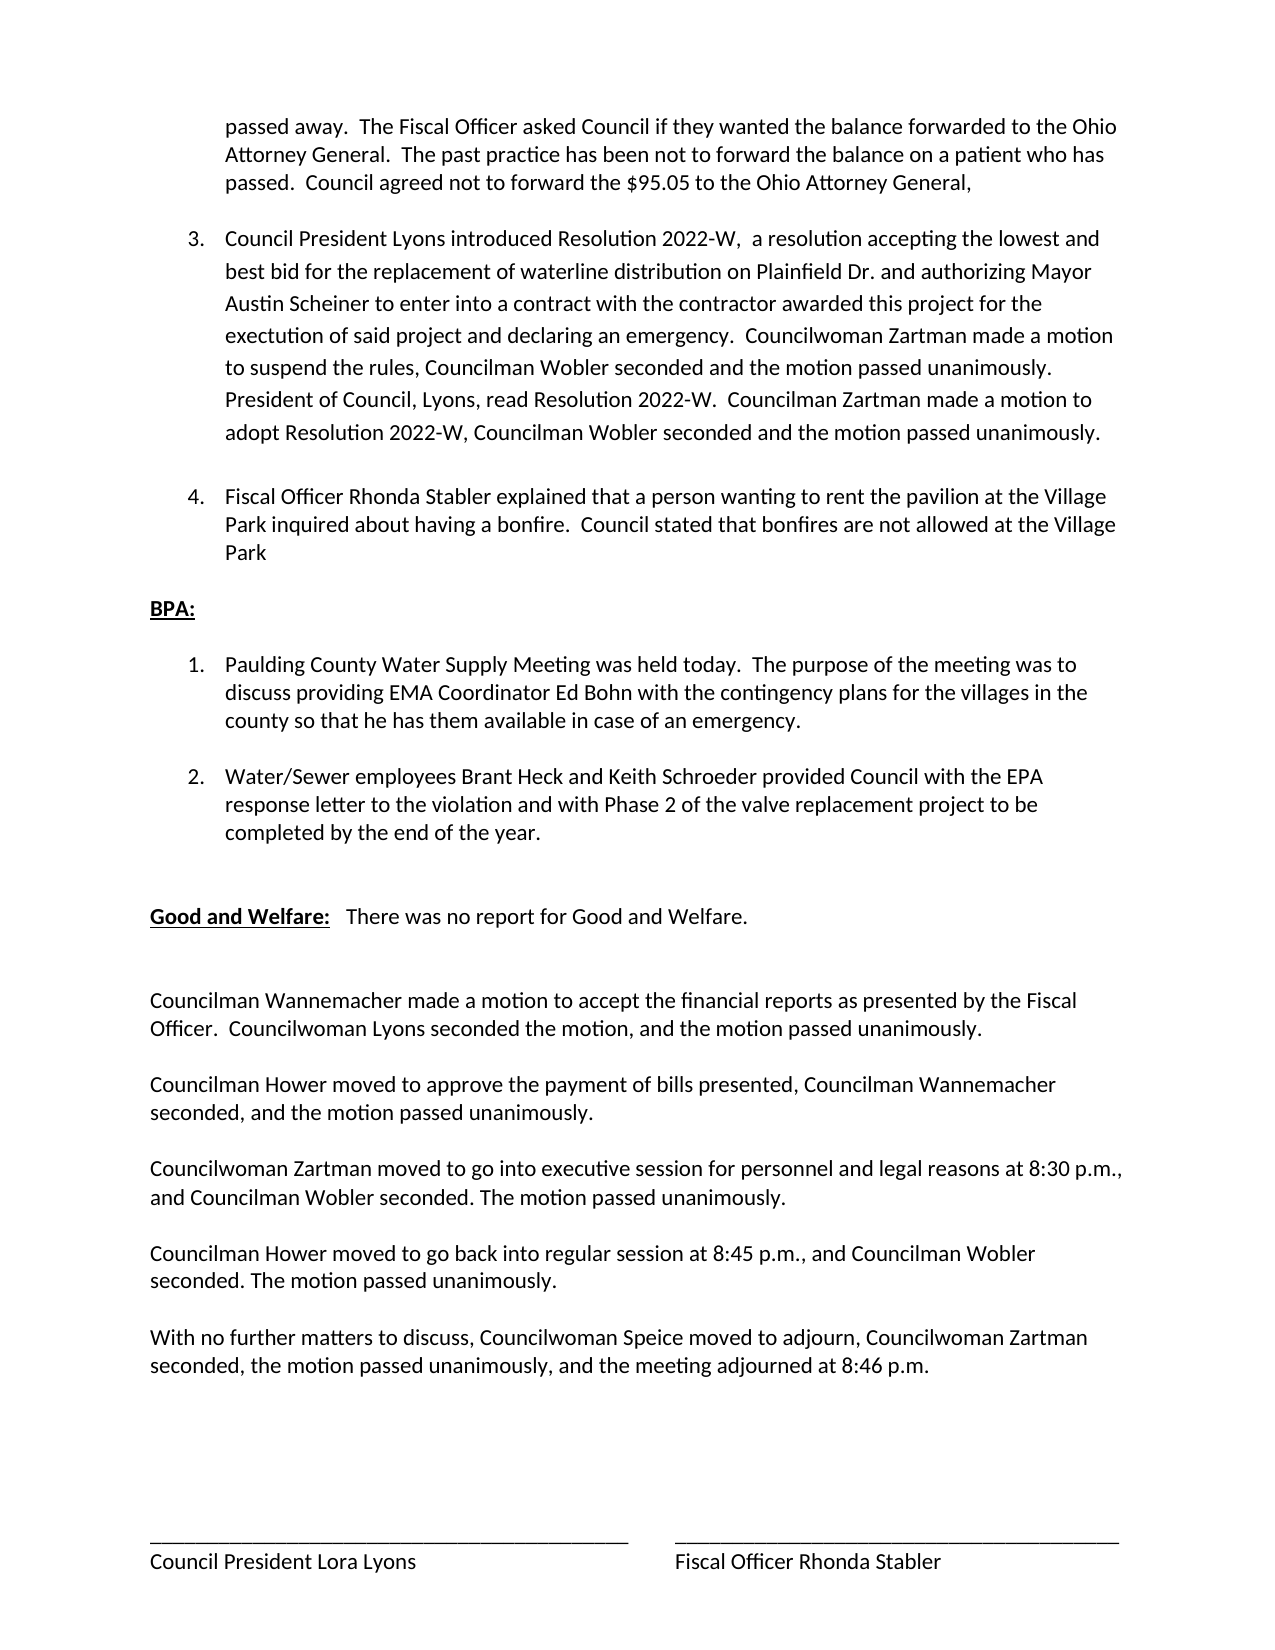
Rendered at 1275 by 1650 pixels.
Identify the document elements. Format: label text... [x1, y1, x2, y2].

list Water/Sewer employees Brant Heck and Keith Schroeder provided Council with the EPA response letter to the violation and with Phase 2 of the valve replacement project to be completed by the end of the year. [187, 762, 1125, 846]
text Councilman Hower moved to go back into regular session at 8:45 p.m., and Councilman Wobler seconded. The motion passed unanimously. [150, 1239, 1125, 1295]
text Good and Welfare: There was no report for Good and Welfare. [150, 902, 1125, 930]
text Councilman Wannemacher made a motion to accept the financial reports as presented by the Fiscal Officer. Councilwoman Lyons seconded the motion, and the motion passed unanimously. [150, 986, 1125, 1042]
text Council President Lora Lyons Fiscal Officer Rhonda Stabler [150, 1547, 1125, 1575]
text Councilwoman Zartman moved to go into executive session for personnel and legal reasons at 8:30 p.m., and Councilman Wobler seconded. The motion passed unanimously. [150, 1154, 1125, 1211]
text BPA: [150, 594, 1125, 622]
text __________________________________________ _______________________________________ [150, 1519, 1125, 1547]
list Council President Lyons introduced Resolution 2022-W, a resolution accepting the lowest and best bid for the replacement of waterline distribution on Plainfield Dr. and authorizing Mayor Austin Scheiner to enter into a contract with the contractor awarded this project for the exectution of said project and declaring an emergency. Councilwoman Zartman made a motion to suspend the rules, Councilman Wobler seconded and the motion passed unanimously. President of Council, Lyons, read Resolution 2022-W. Councilman Zartman made a motion to adopt Resolution 2022-W, Councilman Wobler seconded and the motion passed unanimously. [187, 224, 1125, 446]
list Paulding County Water Supply Meeting was held today. The purpose of the meeting was to discuss providing EMA Coordinator Ed Bohn with the contingency plans for the villages in the county so that he has them available in case of an emergency. [187, 650, 1125, 734]
text Councilman Hower moved to approve the payment of bills presented, Councilman Wannemacher seconded, and the motion passed unanimously. [150, 1071, 1125, 1127]
list Fiscal Officer Rhonda Stabler explained that a person wanting to rent the pavilion at the Village Park inquired about having a bonfire. Council stated that bonfires are not allowed at the Village Park [187, 482, 1125, 566]
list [187, 112, 1125, 197]
text With no further matters to discuss, Councilwoman Speice moved to adjourn, Councilwoman Zartman seconded, the motion passed unanimously, and the meeting adjourned at 8:46 p.m. [150, 1323, 1125, 1379]
